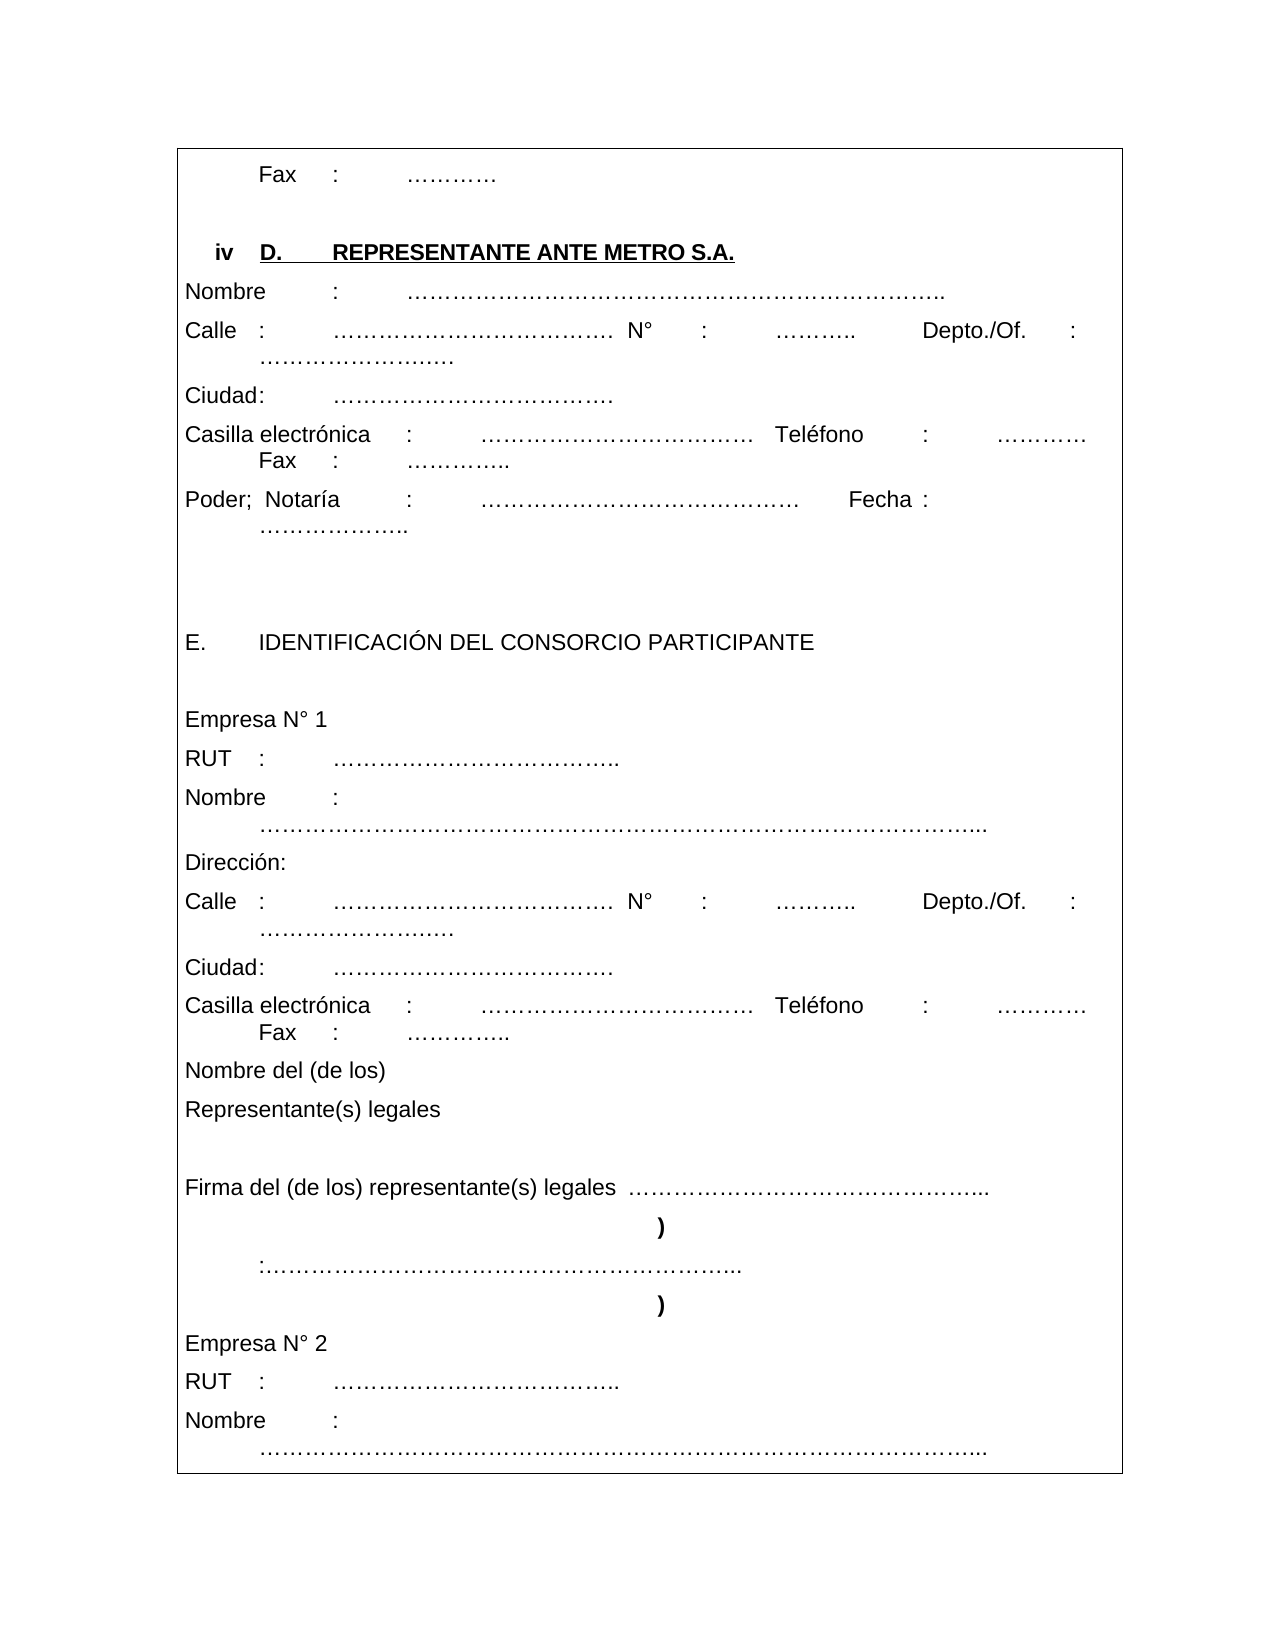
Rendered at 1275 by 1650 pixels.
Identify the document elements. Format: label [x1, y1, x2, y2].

table_cell [178, 149, 1122, 1472]
